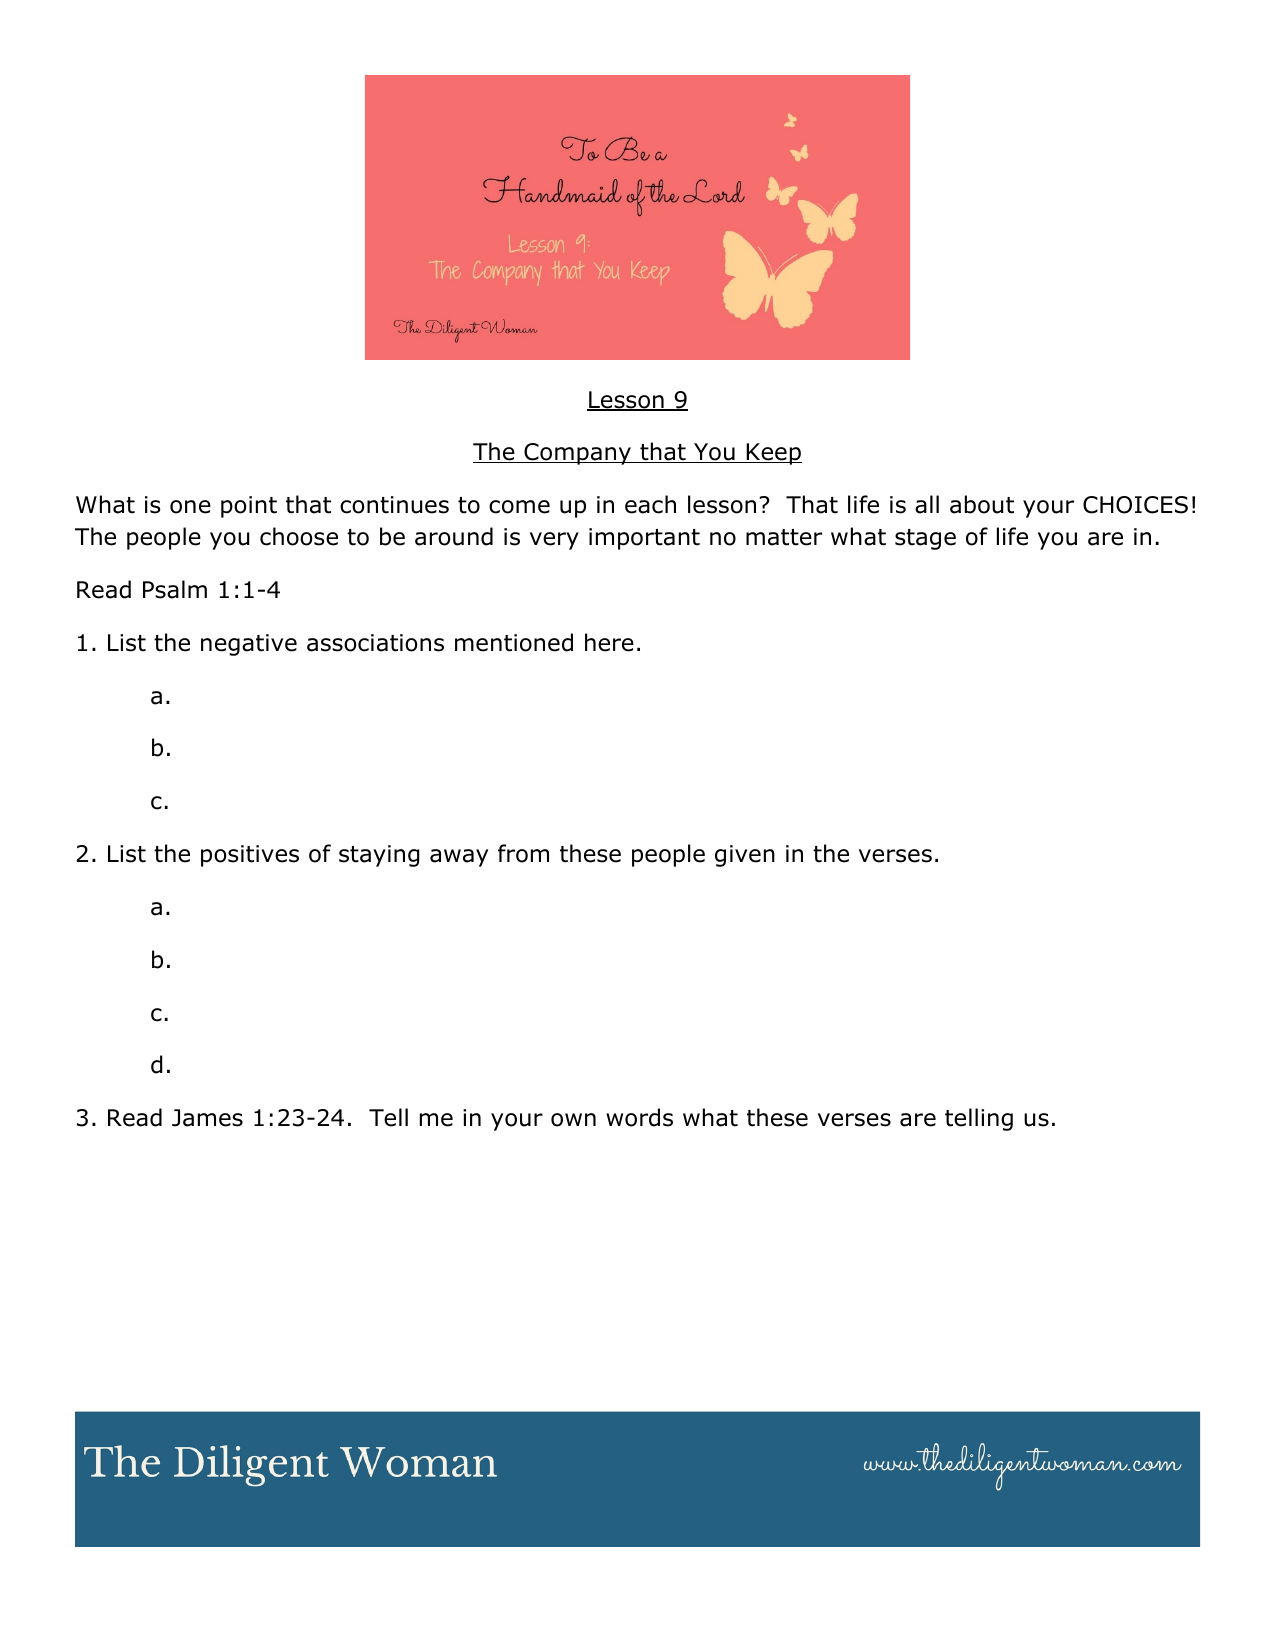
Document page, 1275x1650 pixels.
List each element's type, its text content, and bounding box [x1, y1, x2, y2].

text a. [75, 681, 1200, 709]
text b. [75, 945, 1200, 973]
text The Company that You Keep [75, 438, 1200, 466]
text 3. Read James 1:23-24. Tell me in your own words what these verses are telling us. [75, 1103, 1200, 1131]
text Lesson 9 [75, 385, 1200, 413]
picture [75, 1378, 1200, 1547]
text a. [75, 892, 1200, 920]
text 1. List the negative associations mentioned here. [75, 628, 1200, 656]
picture [364, 75, 911, 360]
text What is one point that continues to come up in each lesson? That life is all about your CHOICES! The people you choose to be around is very important no matter what stage of life you are in. [75, 491, 1200, 550]
text c. [75, 787, 1200, 814]
text c. [75, 998, 1200, 1026]
text b. [75, 734, 1200, 762]
text 2. List the positives of staying away from these people given in the verses. [75, 839, 1200, 867]
text d. [75, 1051, 1200, 1078]
text Read Psalm 1:1-4 [75, 575, 1200, 603]
